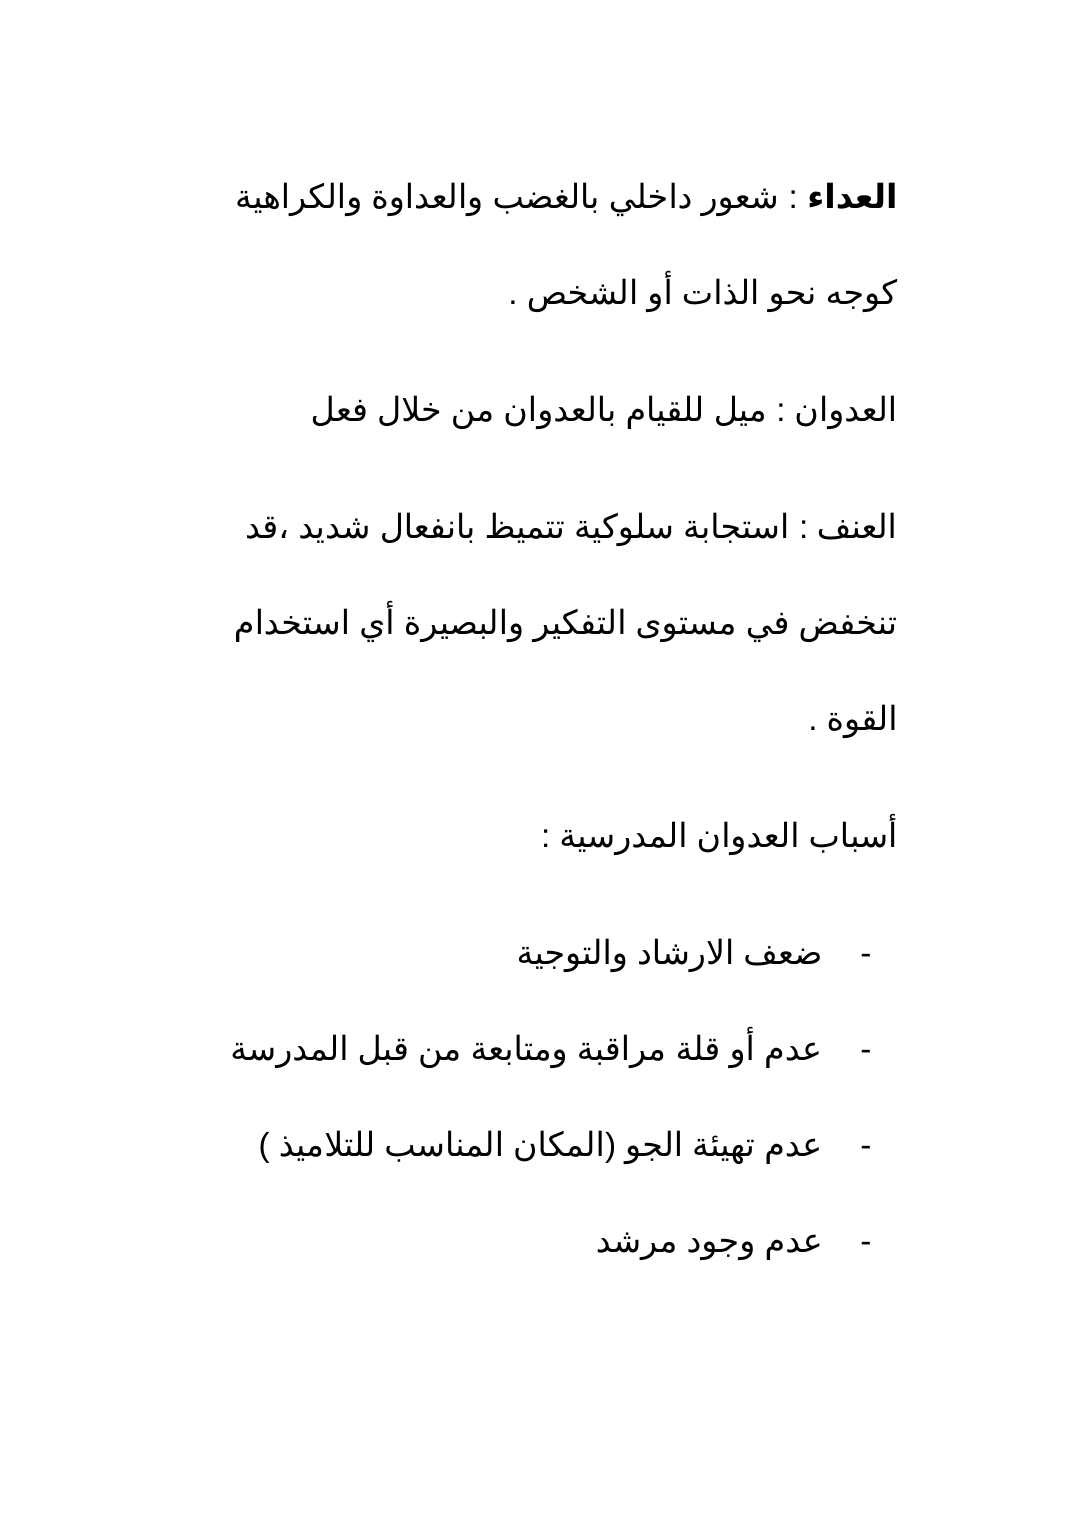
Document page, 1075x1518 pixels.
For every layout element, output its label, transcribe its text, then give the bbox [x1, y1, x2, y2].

list عدم تهيئة الجو (المكان المناسب للتلاميذ ) [177, 1125, 860, 1163]
list عدم أو قلة مراقبة ومتابعة من قبل المدرسة [177, 1029, 860, 1067]
text العنف : استجابة سلوكية تتميظ بانفعال شديد ،قد تنخفض في مستوى التفكير والبصيرة أي استخدام القوة . [177, 507, 898, 737]
text العداء : شعور داخلي بالغضب والعداوة والكراهية كوجه نحو الذات أو الشخص . [177, 177, 898, 312]
text العدوان : ميل للقيام بالعدوان من خلال فعل [177, 390, 898, 428]
list ضعف الارشاد والتوجية [177, 933, 860, 971]
list عدم وجود مرشد [177, 1221, 860, 1259]
text أسباب العدوان المدرسية : [177, 816, 898, 854]
